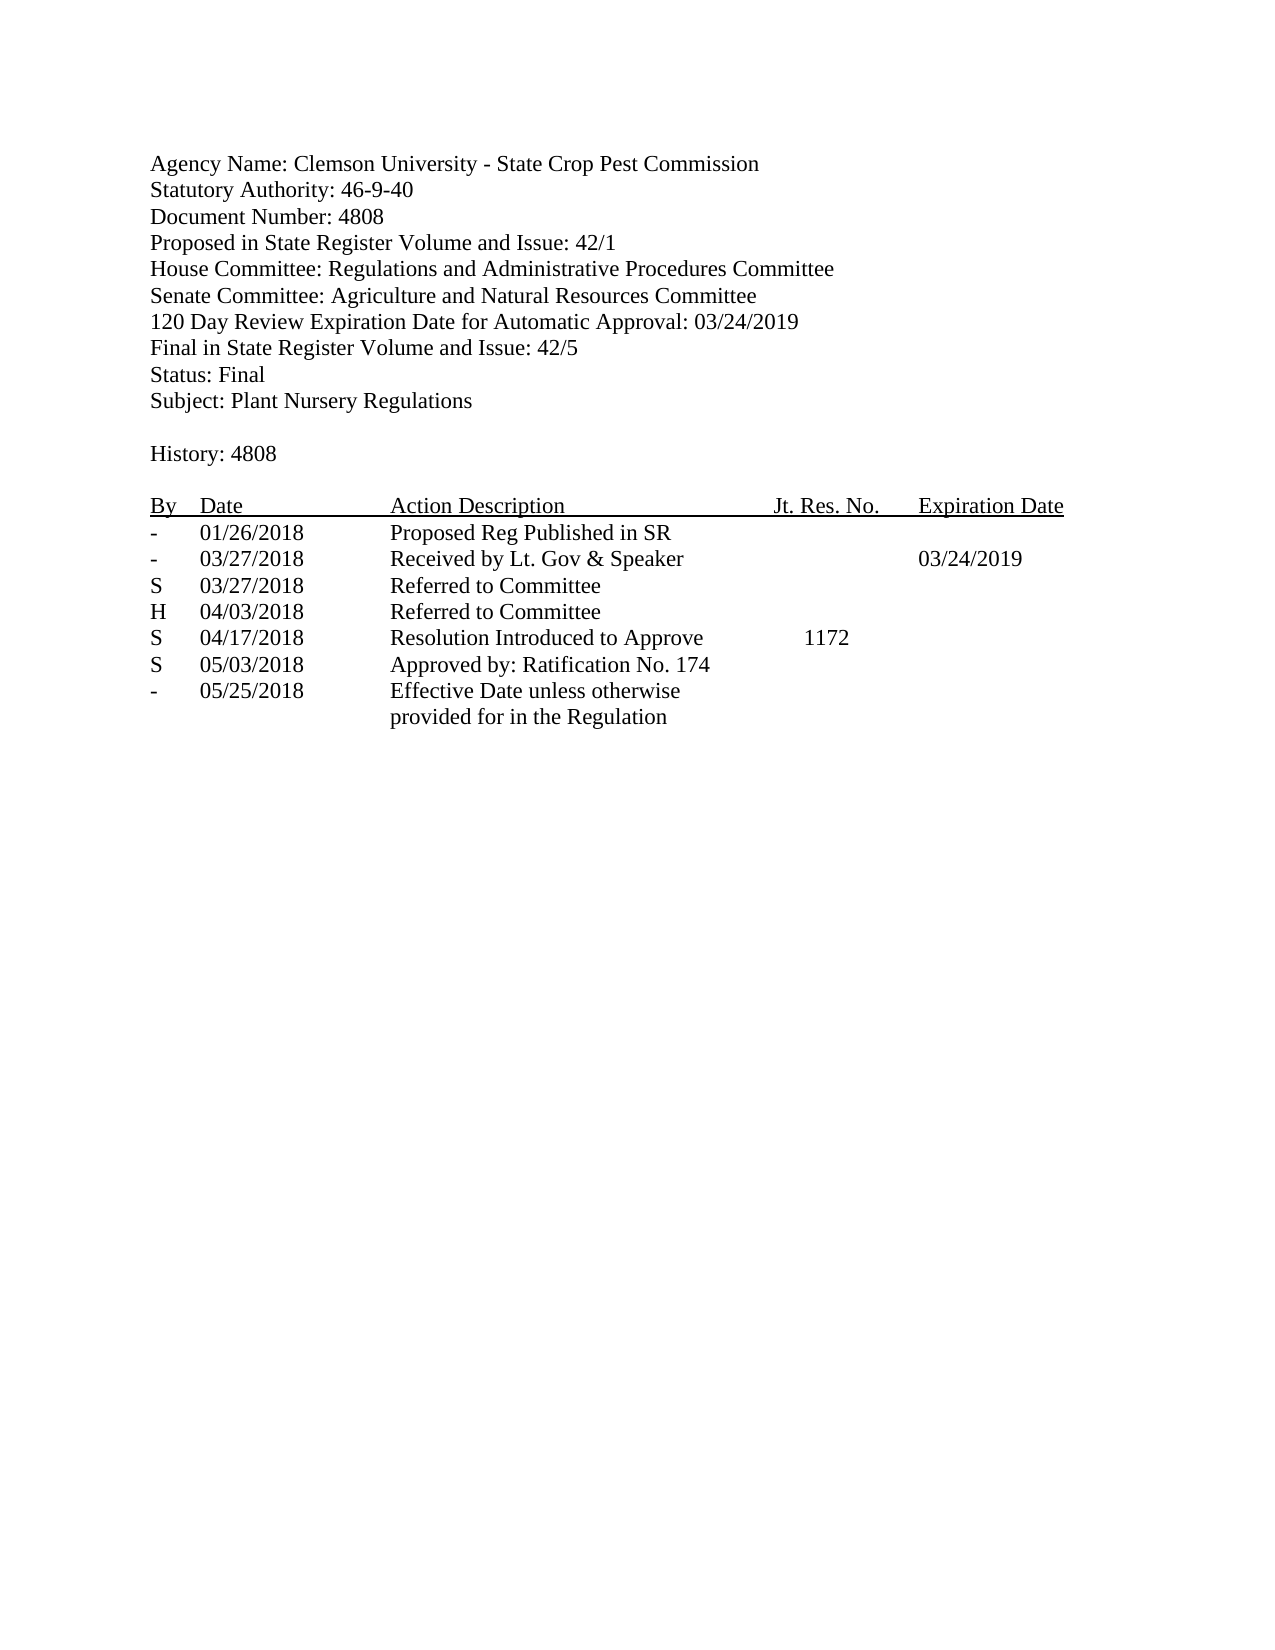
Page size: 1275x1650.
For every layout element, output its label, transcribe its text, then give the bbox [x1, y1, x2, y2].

text By Date Action Description Jt. Res. No. Expiration Date [150, 493, 1125, 519]
text Senate Committee: Agriculture and Natural Resources Committee [150, 282, 1125, 308]
text Proposed in State Register Volume and Issue: 42/1 [150, 229, 1125, 255]
text S 03/27/2018 Referred to Committee [150, 572, 1125, 598]
text House Committee: Regulations and Administrative Procedures Committee [150, 255, 1125, 282]
text H 04/03/2018 Referred to Committee [150, 598, 1125, 624]
text History: 4808 [150, 440, 1125, 466]
text S 05/03/2018 Approved by: Ratification No. 174 [150, 651, 1125, 677]
text Final in State Register Volume and Issue: 42/5 [150, 334, 1125, 361]
text S 04/17/2018 Resolution Introduced to Approve 1172 [150, 624, 1125, 651]
text - 01/26/2018 Proposed Reg Published in SR [150, 519, 1125, 545]
text provided for in the Regulation [150, 703, 1125, 730]
text 120 Day Review Expiration Date for Automatic Approval: 03/24/2019 [150, 308, 1125, 334]
text Statutory Authority: 46-9-40 [150, 176, 1125, 203]
text - 05/25/2018 Effective Date unless otherwise [150, 677, 1125, 703]
text Document Number: 4808 [150, 203, 1125, 229]
text - 03/27/2018 Received by Lt. Gov & Speaker 03/24/2019 [150, 545, 1125, 572]
text Agency Name: Clemson University - State Crop Pest Commission [150, 150, 1125, 176]
text Subject: Plant Nursery Regulations [150, 387, 1125, 413]
text Status: Final [150, 361, 1125, 387]
